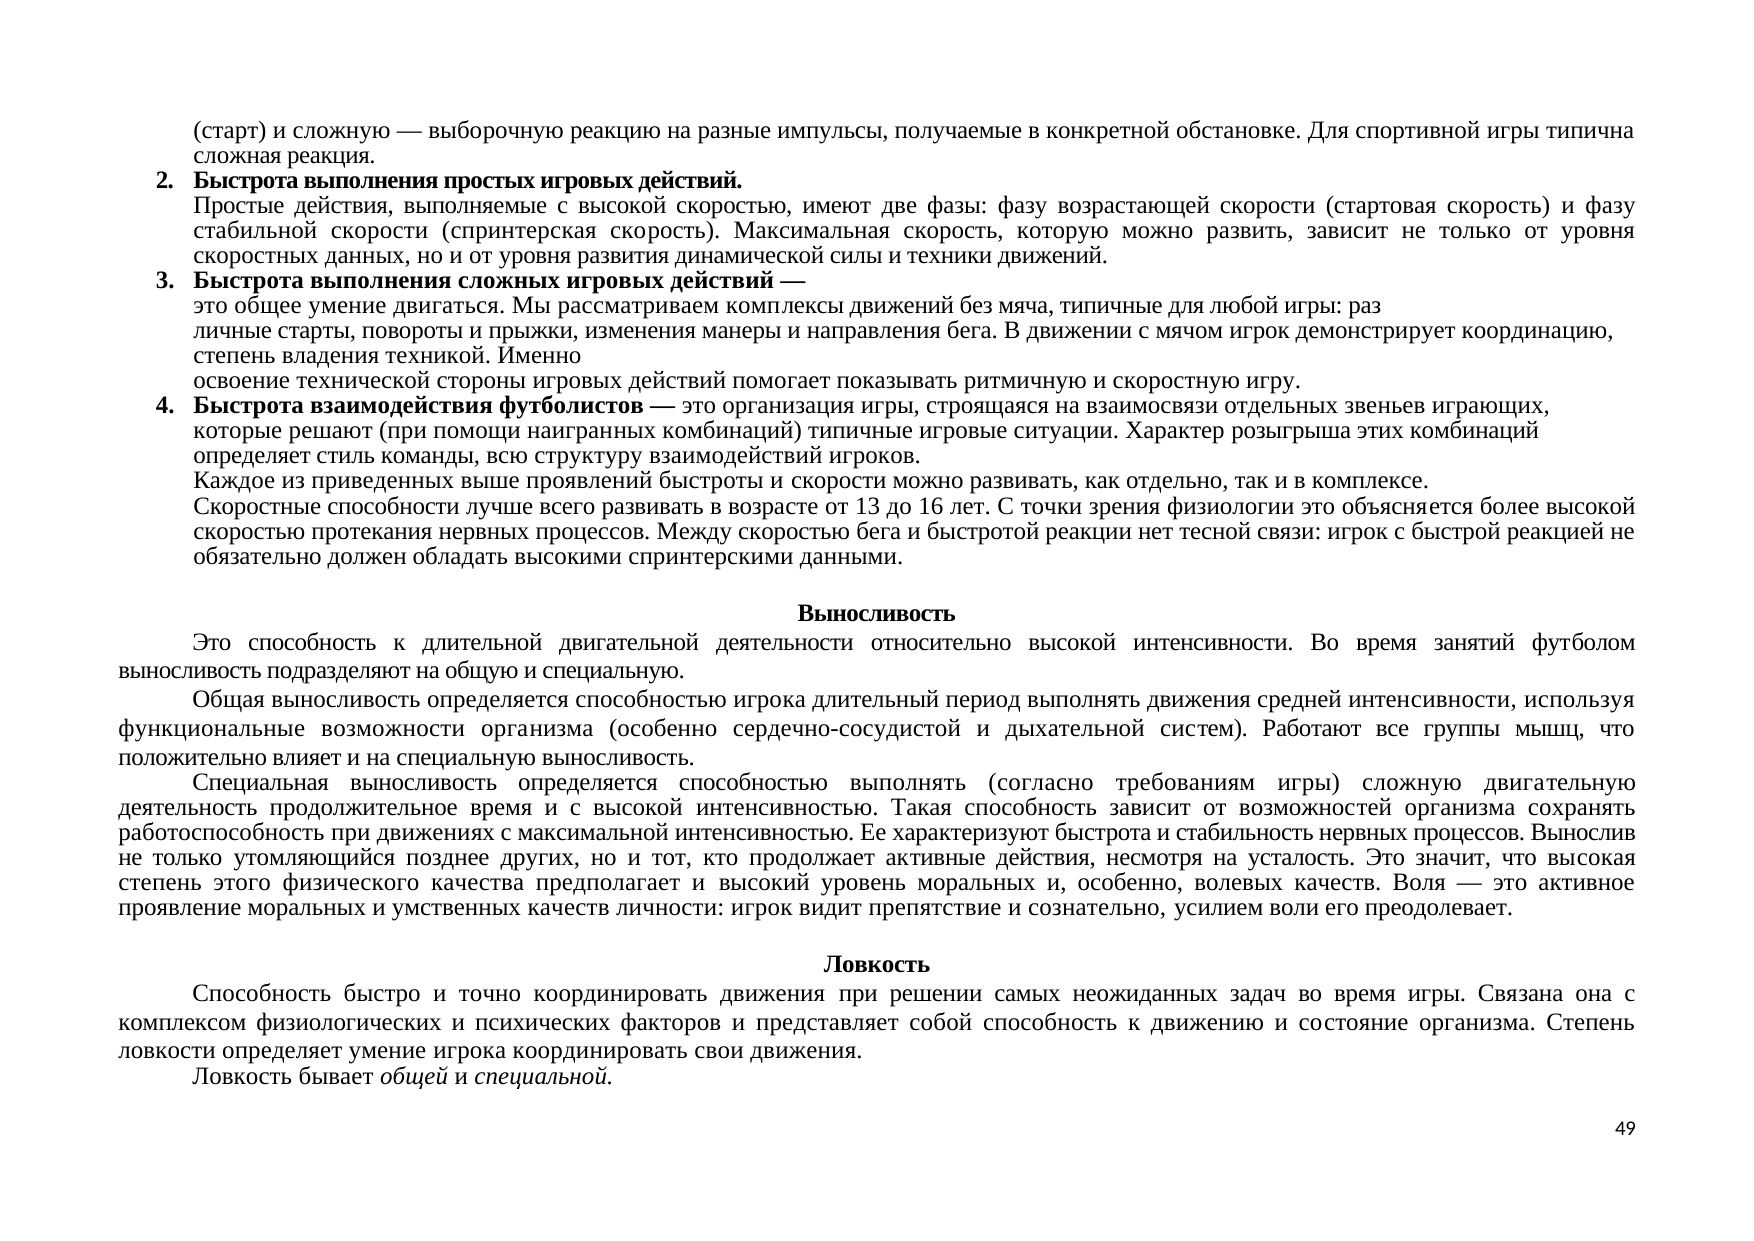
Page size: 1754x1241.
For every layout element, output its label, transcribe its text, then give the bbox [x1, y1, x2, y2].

list Быстрота взаимодействия футболистов — это организация игры, строящаяся на взаимосвязи отдельных звеньев играющих, которые решают (при помощи наигранных комбинаций) типичные игровые ситуации. Характер розыгрыша этих комбинаций определяет стиль команды, всю структуру взаимодействий игроков. [156, 394, 1636, 469]
text Специальная выносливость определяется способностью выполнять (согласно требованиям игры) сложную двигательную деятельность продолжительное время и с высокой интенсивностью. Такая способность зависит от возможностей организма сохранять работоспособность при движениях с максимальной интенсивностью. Ее характеризуют быстрота и стабильность нервных процессов. Вынослив не только утомляющийся позднее других, но и тот, кто продолжает активные действия, несмотря на усталость. Это значит, что высокая степень этого физического качества предполагает и высокий уровень моральных и, особенно, волевых качеств. Воля — это активное проявление моральных и умственных качеств личности: игрок видит препятствие и сознательно, усилием воли его преодолевает. [118, 770, 1636, 920]
list Быстрота выполнения простых игровых действий. [156, 168, 1636, 193]
list Быстрота выполнения сложных игровых действий — это общее умение двигаться. Мы рассматриваем комплексы движений без мяча, типичные для любой игры: раз личные старты, повороты и прыжки, изменения манеры и направления бега. В движении с мячом игрок демонстрирует координацию, степень владения техникой. Именно освоение технической стороны игровых действий помогает показывать ритмичную и скоростную игру. [156, 269, 1636, 394]
text Общая выносливость определяется способностью игрока длительный период выполнять движения средней интенсивности, используя функциональные возможности организма (особенно сердечно-сосудистой и дыхательной систем). Работают все группы мышц, что положительно влияет и на специальную выносливость. [118, 684, 1635, 770]
text Выносливость [118, 598, 1636, 627]
text Ловкость [118, 949, 1636, 978]
text Ловкость бывает общей и специальной. [118, 1064, 1636, 1089]
text Простые действия, выполняемые с высокой скоростью, имеют две фазы: фазу возрастающей скорости (стартовая скорость) и фазу стабильной скорости (спринтерская скорость). Максимальная скорость, которую можно развить, зависит не только от уровня скоростных данных, но и от уровня развития динамической силы и техники движений. [193, 193, 1636, 268]
text Каждое из приведенных выше проявлений быстроты и скорости можно развивать, как отдельно, так и в комплексе. [193, 469, 1635, 494]
text Это способность к длительной двигательной деятельности относительно высокой интенсивности. Во время занятий футболом выносливость подразделяют на общую и специальную. [118, 627, 1635, 684]
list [156, 118, 1635, 168]
text Скоростные способности лучше всего развивать в возрасте от 13 до 16 лет. С точки зрения физиологии это объясняется более высокой скоростью протекания нервных процессов. Между скоростью бега и быстротой реакции нет тесной связи: игрок с быстрой реакцией не обязательно должен обладать высокими спринтерскими данными. [193, 494, 1635, 569]
text Способность быстро и точно координировать движения при решении самых неожиданных задач во время игры. Связана она с комплексом физиологических и психических факторов и представляет собой способность к движению и состояние организма. Степень ловкости определяет умение игрока координировать свои движения. [118, 978, 1635, 1064]
